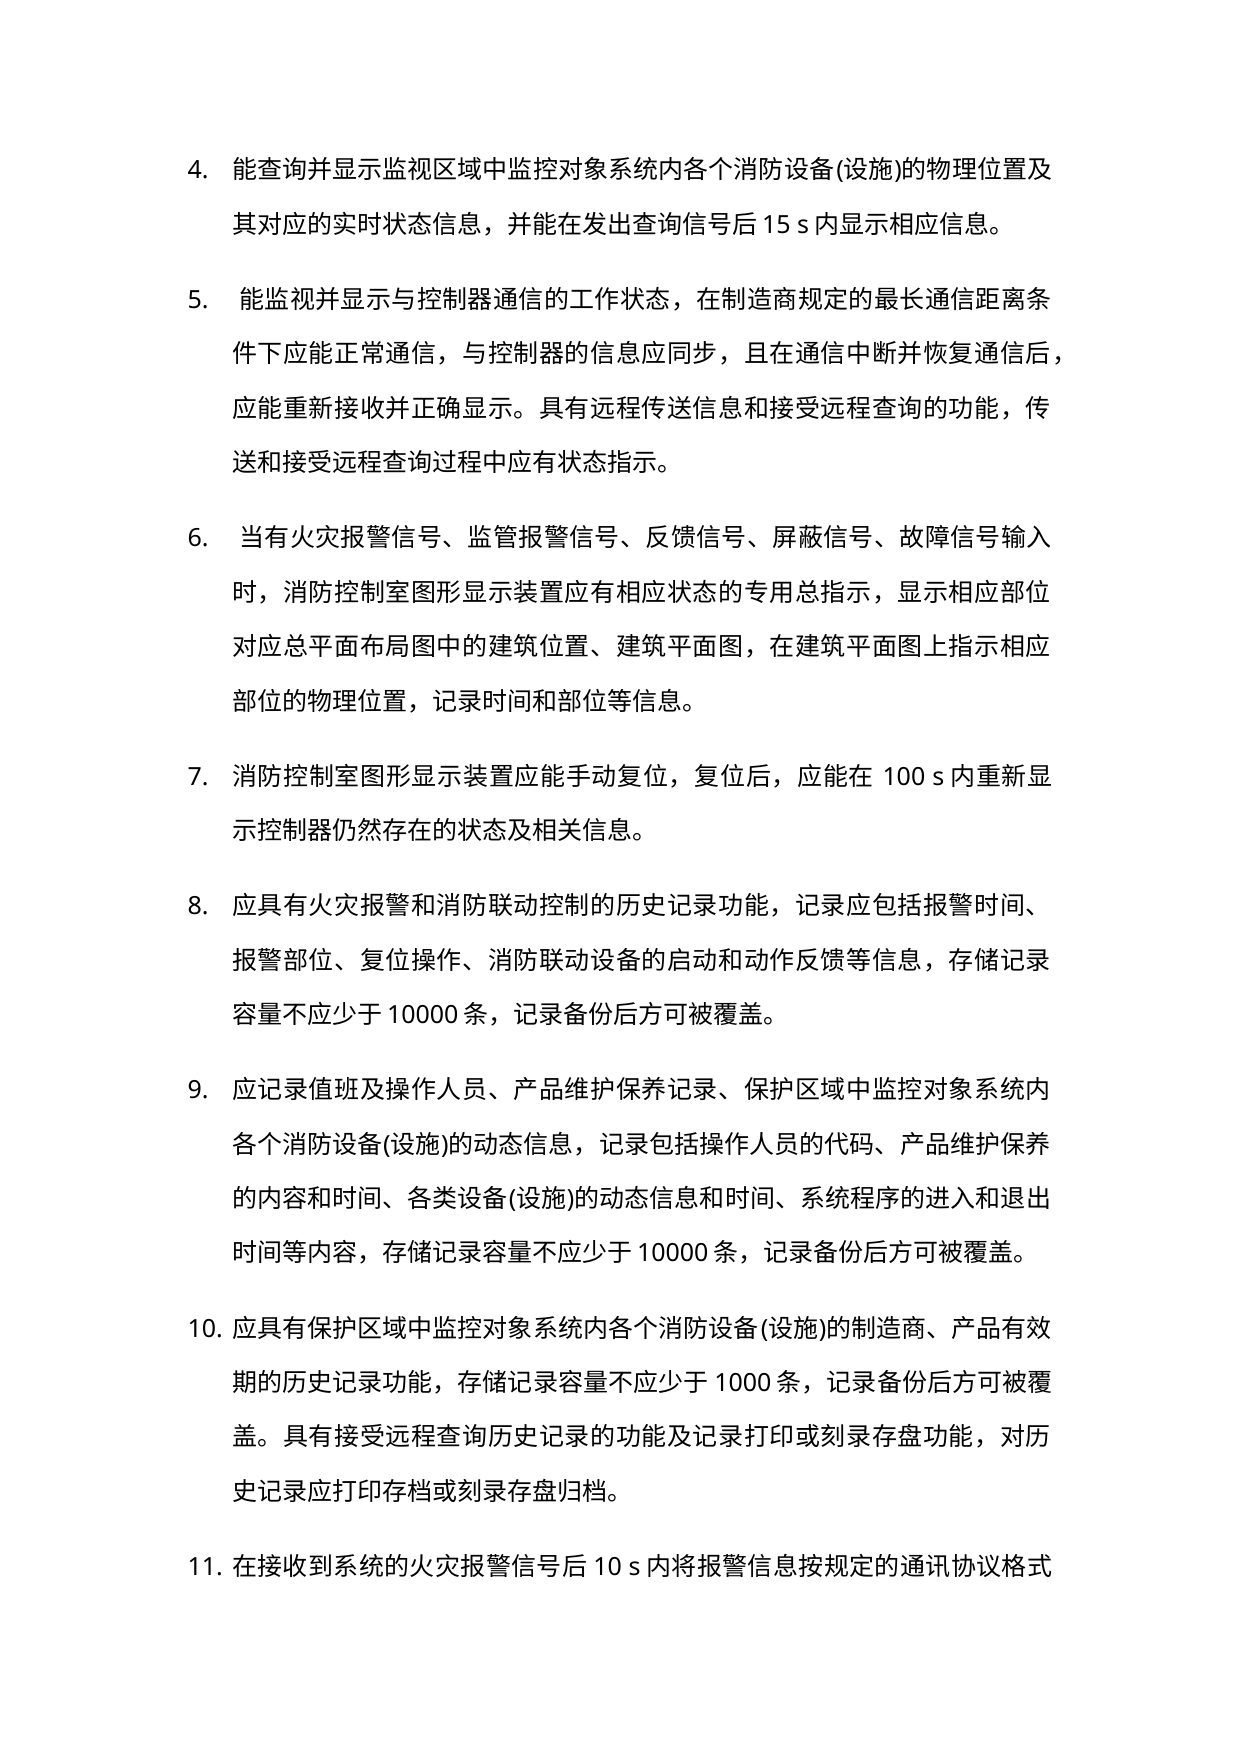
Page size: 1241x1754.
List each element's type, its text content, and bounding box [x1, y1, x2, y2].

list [187, 1546, 1053, 1583]
list 应具有保护区域中监控对象系统内各个消防设备(设施)的制造商、产品有效期的历史记录功能，存储记录容量不应少于1000条，记录备份后方可被覆盖。具有接受远程查询历史记录的功能及记录打印或刻录存盘功能，对历史记录应打印存档或刻录存盘归档。 [187, 1308, 1053, 1507]
list 消防控制室图形显示装置应能手动复位，复位后，应能在100 s内重新显示控制器仍然存在的状态及相关信息。 [187, 756, 1053, 847]
list 应记录值班及操作人员、产品维护保养记录、保护区域中监控对象系统内各个消防设备(设施)的动态信息，记录包括操作人员的代码、产品维护保养的内容和时间、各类设备(设施)的动态信息和时间、系统程序的进入和退出时间等内容，存储记录容量不应少于10000条，记录备份后方可被覆盖。 [187, 1070, 1053, 1269]
list 能监视并显示与控制器通信的工作状态，在制造商规定的最长通信距离条件下应能正常通信，与控制器的信息应同步，且在通信中断并恢复通信后，应能重新接收并正确显示。具有远程传送信息和接受远程查询的功能，传送和接受远程查询过程中应有状态指示。 [187, 279, 1053, 479]
list 应具有火灾报警和消防联动控制的历史记录功能，记录应包括报警时间、报警部位、复位操作、消防联动设备的启动和动作反馈等信息，存储记录容量不应少于10000条，记录备份后方可被覆盖。 [187, 886, 1053, 1031]
list 当有火灾报警信号、监管报警信号、反馈信号、屏蔽信号、故障信号输入时，消防控制室图形显示装置应有相应状态的专用总指示，显示相应部位对应总平面布局图中的建筑位置、建筑平面图，在建筑平面图上指示相应部位的物理位置，记录时间和部位等信息。 [187, 518, 1053, 717]
list 能查询并显示监视区域中监控对象系统内各个消防设备(设施)的物理位置及其对应的实时状态信息，并能在发出查询信号后15 s内显示相应信息。 [187, 150, 1053, 241]
